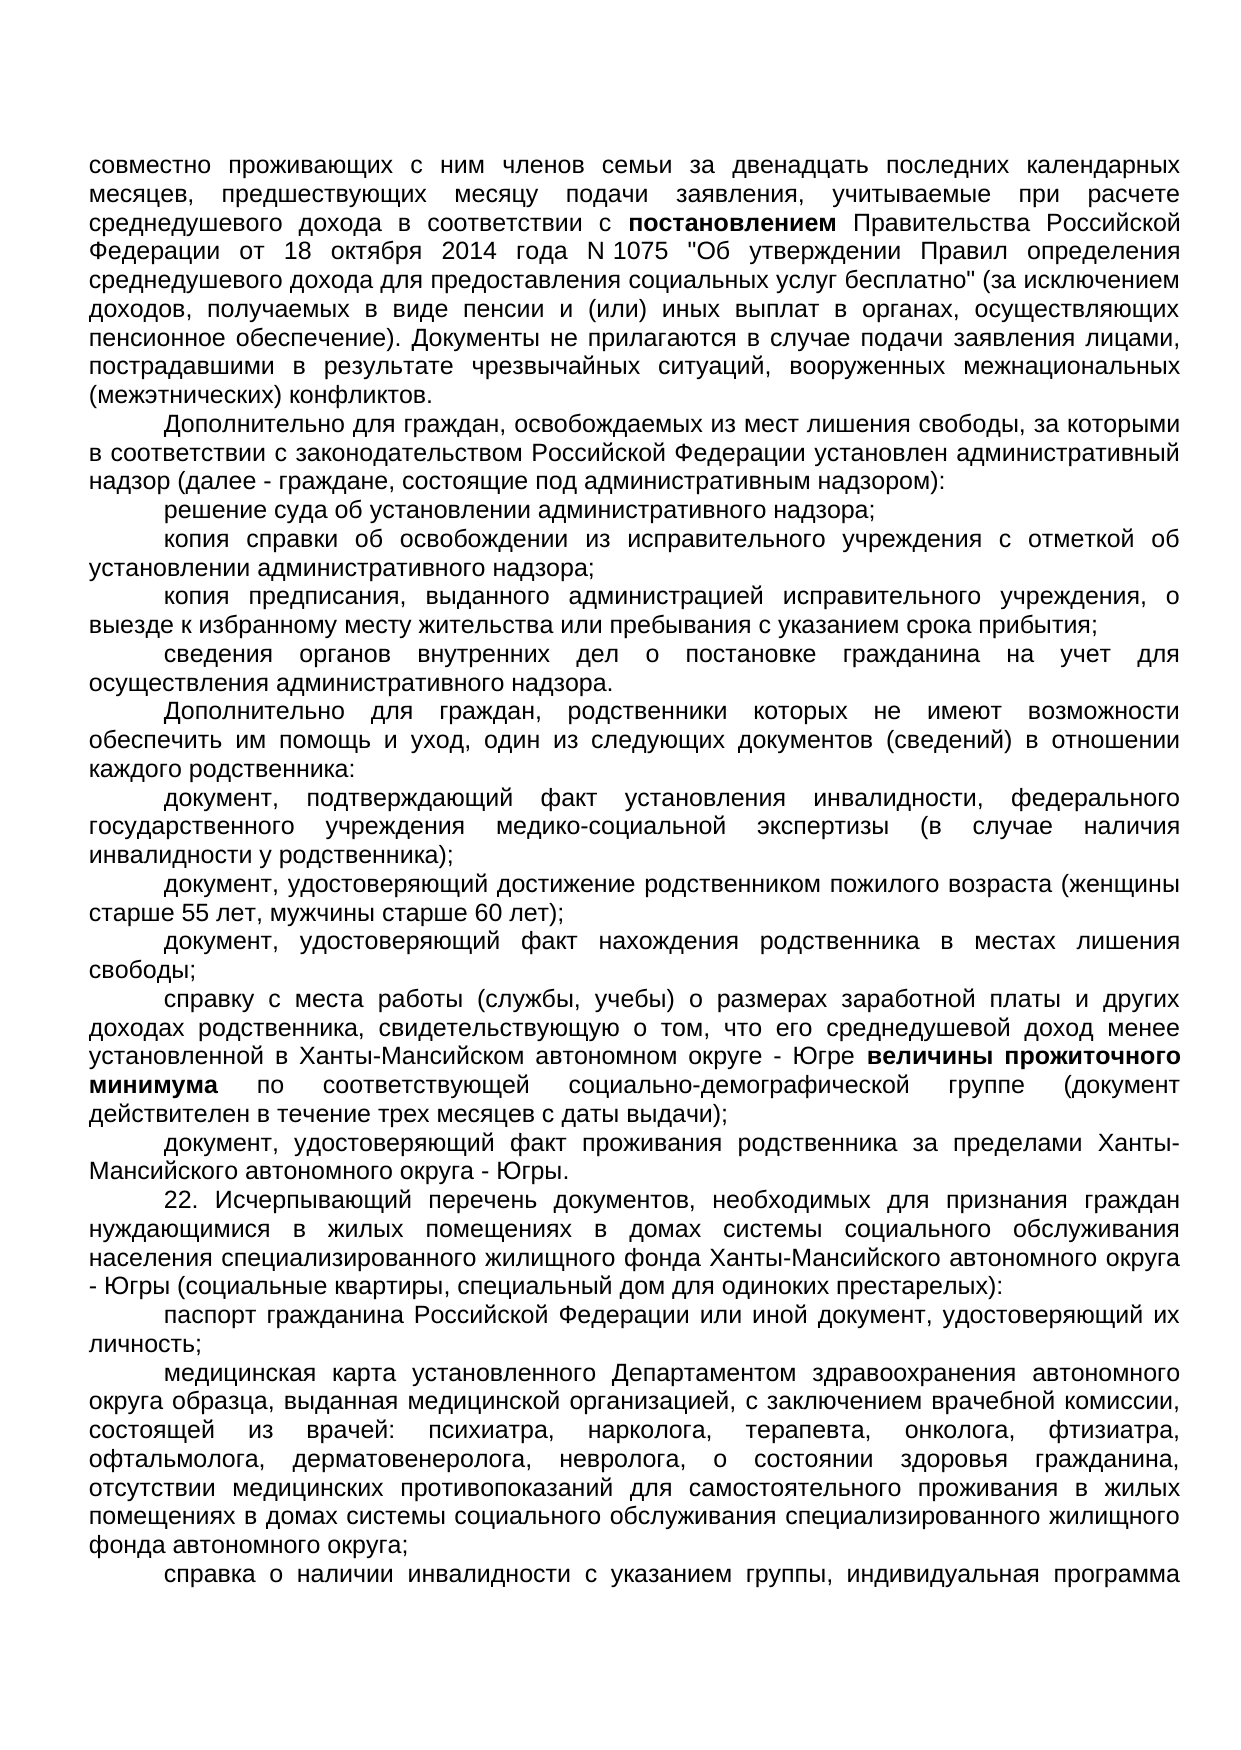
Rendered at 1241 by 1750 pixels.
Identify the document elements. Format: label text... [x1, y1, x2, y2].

text документ, подтверждающий факт установления инвалидности, федерального государственного учреждения медико-социальной экспертизы (в случае наличия инвалидности у родственника); [89, 782, 1181, 869]
text 22. Исчерпывающий перечень документов, необходимых для признания граждан нуждающимися в жилых помещениях в домах системы социального обслуживания населения специализированного жилищного фонда Ханты-Мансийского автономного округа - Югры (социальные квартиры, специальный дом для одиноких престарелых): [89, 1185, 1181, 1300]
text сведения органов внутренних дел о постановке гражданина на учет для осуществления административного надзора. [89, 639, 1181, 696]
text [89, 150, 1181, 409]
text документ, удостоверяющий достижение родственником пожилого возраста (женщины старше 55 лет, мужчины старше 60 лет); [89, 869, 1181, 926]
text паспорт гражданина Российской Федерации или иной документ, удостоверяющий их личность; [89, 1300, 1181, 1357]
text медицинская карта установленного Департаментом здравоохранения автономного округа образца, выданная медицинской организацией, с заключением врачебной комиссии, состоящей из врачей: психиатра, нарколога, терапевта, онколога, фтизиатра, офтальмолога, дерматовенеролога, невролога, о состоянии здоровья гражданина, отсутствии медицинских противопоказаний для самостоятельного проживания в жилых помещениях в домах системы социального обслуживания специализированного жилищного фонда автономного округа; [89, 1357, 1181, 1559]
text решение суда об установлении административного надзора; [89, 495, 1181, 524]
text копия справки об освобождении из исправительного учреждения с отметкой об установлении административного надзора; [89, 524, 1181, 581]
text документ, удостоверяющий факт нахождения родственника в местах лишения свободы; [89, 926, 1181, 984]
text копия предписания, выданного администрацией исправительного учреждения, о выезде к избранному месту жительства или пребывания с указанием срока прибытия; [89, 581, 1181, 639]
text Дополнительно для граждан, родственники которых не имеют возможности обеспечить им помощь и уход, один из следующих документов (сведений) в отношении каждого родственника: [89, 696, 1181, 782]
text документ, удостоверяющий факт проживания родственника за пределами Ханты-Мансийского автономного округа - Югры. [89, 1127, 1181, 1185]
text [89, 1559, 1181, 1587]
text справку с места работы (службы, учебы) о размерах заработной платы и других доходах родственника, свидетельствующую о том, что его среднедушевой доход менее установленной в Ханты-Мансийском автономном округе - Югре величины прожиточного минимума по соответствующей социально-демографической группе (документ действителен в течение трех месяцев с даты выдачи); [89, 984, 1181, 1127]
text Дополнительно для граждан, освобождаемых из мест лишения свободы, за которыми в соответствии с законодательством Российской Федерации установлен административный надзор (далее - граждане, состоящие под административным надзором): [89, 409, 1181, 495]
